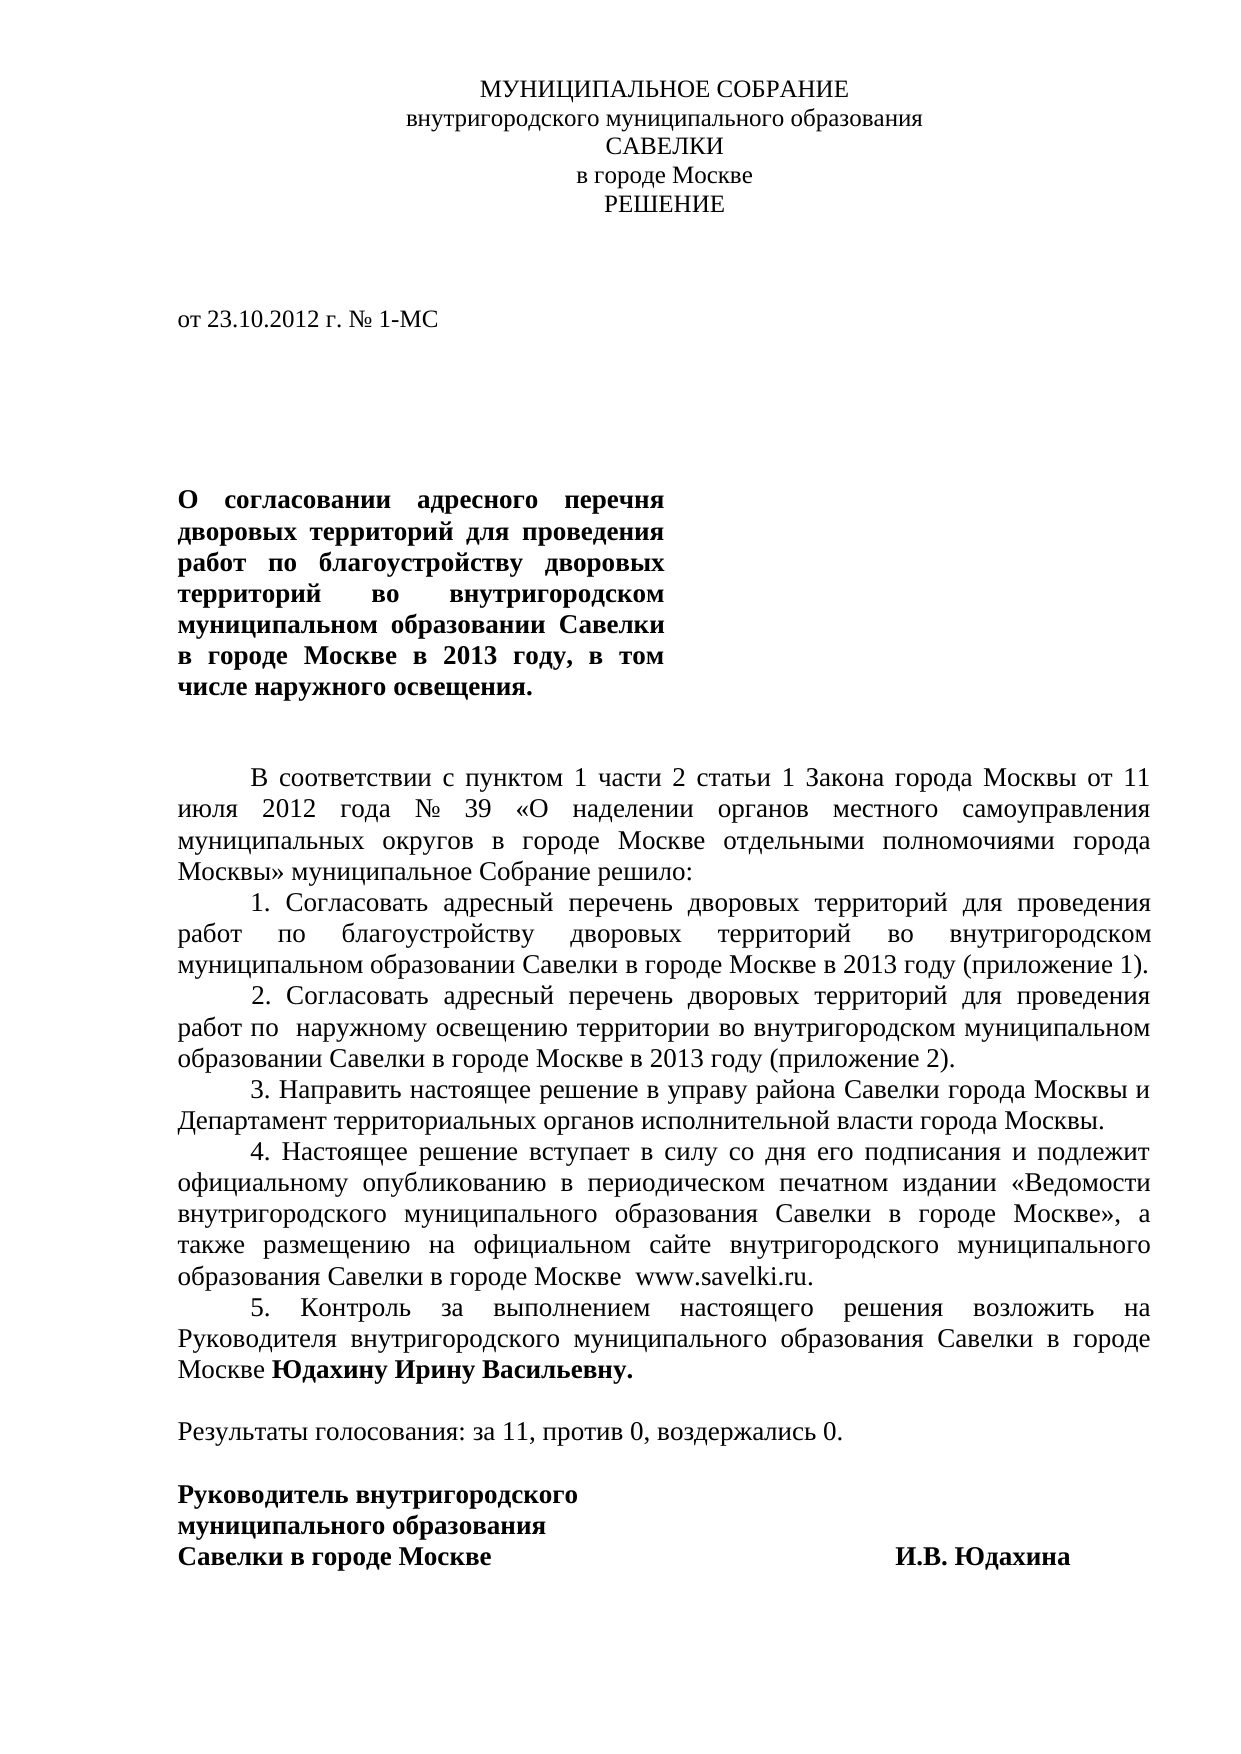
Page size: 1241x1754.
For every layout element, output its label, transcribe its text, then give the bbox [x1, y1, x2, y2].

text 5. Контроль за выполнением настоящего решения возложить на Руководителя внутригородского муниципального образования Савелки в городе Москве Юдахину Ирину Васильевну. [177, 1291, 1152, 1384]
text от 23.10.2012 г. № 1-МС [177, 304, 1152, 333]
text в городе Москве [177, 160, 1152, 189]
text Савелки в городе Москве И.В. Юдахина [177, 1540, 1152, 1571]
text РЕШЕНИЕ [177, 189, 1152, 218]
text Руководитель внутригородского [177, 1478, 1152, 1509]
text 2. Согласовать адресный перечень дворовых территорий для проведения работ по наружному освещению территории во внутригородском муниципальном образовании Савелки в городе Москве в 2013 году (приложение 2). [177, 979, 1152, 1073]
text Результаты голосования: за 11, против 0, воздержались 0. [177, 1416, 1152, 1447]
text МУНИЦИПАЛЬНОЕ СОБРАНИЕ [177, 74, 1152, 103]
text 4. Настоящее решение вступает в силу со дня его подписания и подлежит официальному опубликованию в периодическом печатном издании «Ведомости внутригородского муниципального образования Савелки в городе Москве», а также размещению на официальном сайте внутригородского муниципального образования Савелки в городе Москве www.savelki.ru. [177, 1135, 1152, 1291]
text муниципального образования [177, 1509, 1152, 1540]
text САВЕЛКИ [177, 131, 1152, 160]
text внутригородского муниципального образования [177, 103, 1152, 131]
text В соответствии с пунктом 1 части 2 статьи 1 Закона города Москвы от 11 июля 2012 года № 39 «О наделении органов местного самоуправления муниципальных округов в городе Москве отдельными полномочиями города Москвы» муниципальное Собрание решило: [177, 761, 1152, 886]
text О согласовании адресного перечня дворовых территорий для проведения работ по благоустройству дворовых территорий во внутригородском муниципальном образовании Савелки в городе Москве в 2013 году, в том числе наружного освещения. [177, 483, 665, 702]
text 1. Согласовать адресный перечень дворовых территорий для проведения работ по благоустройству дворовых территорий во внутригородском муниципальном образовании Савелки в городе Москве в 2013 году (приложение 1). [177, 886, 1152, 979]
text 3. Направить настоящее решение в управу района Савелки города Москвы и Департамент территориальных органов исполнительной власти города Москвы. [177, 1073, 1152, 1135]
